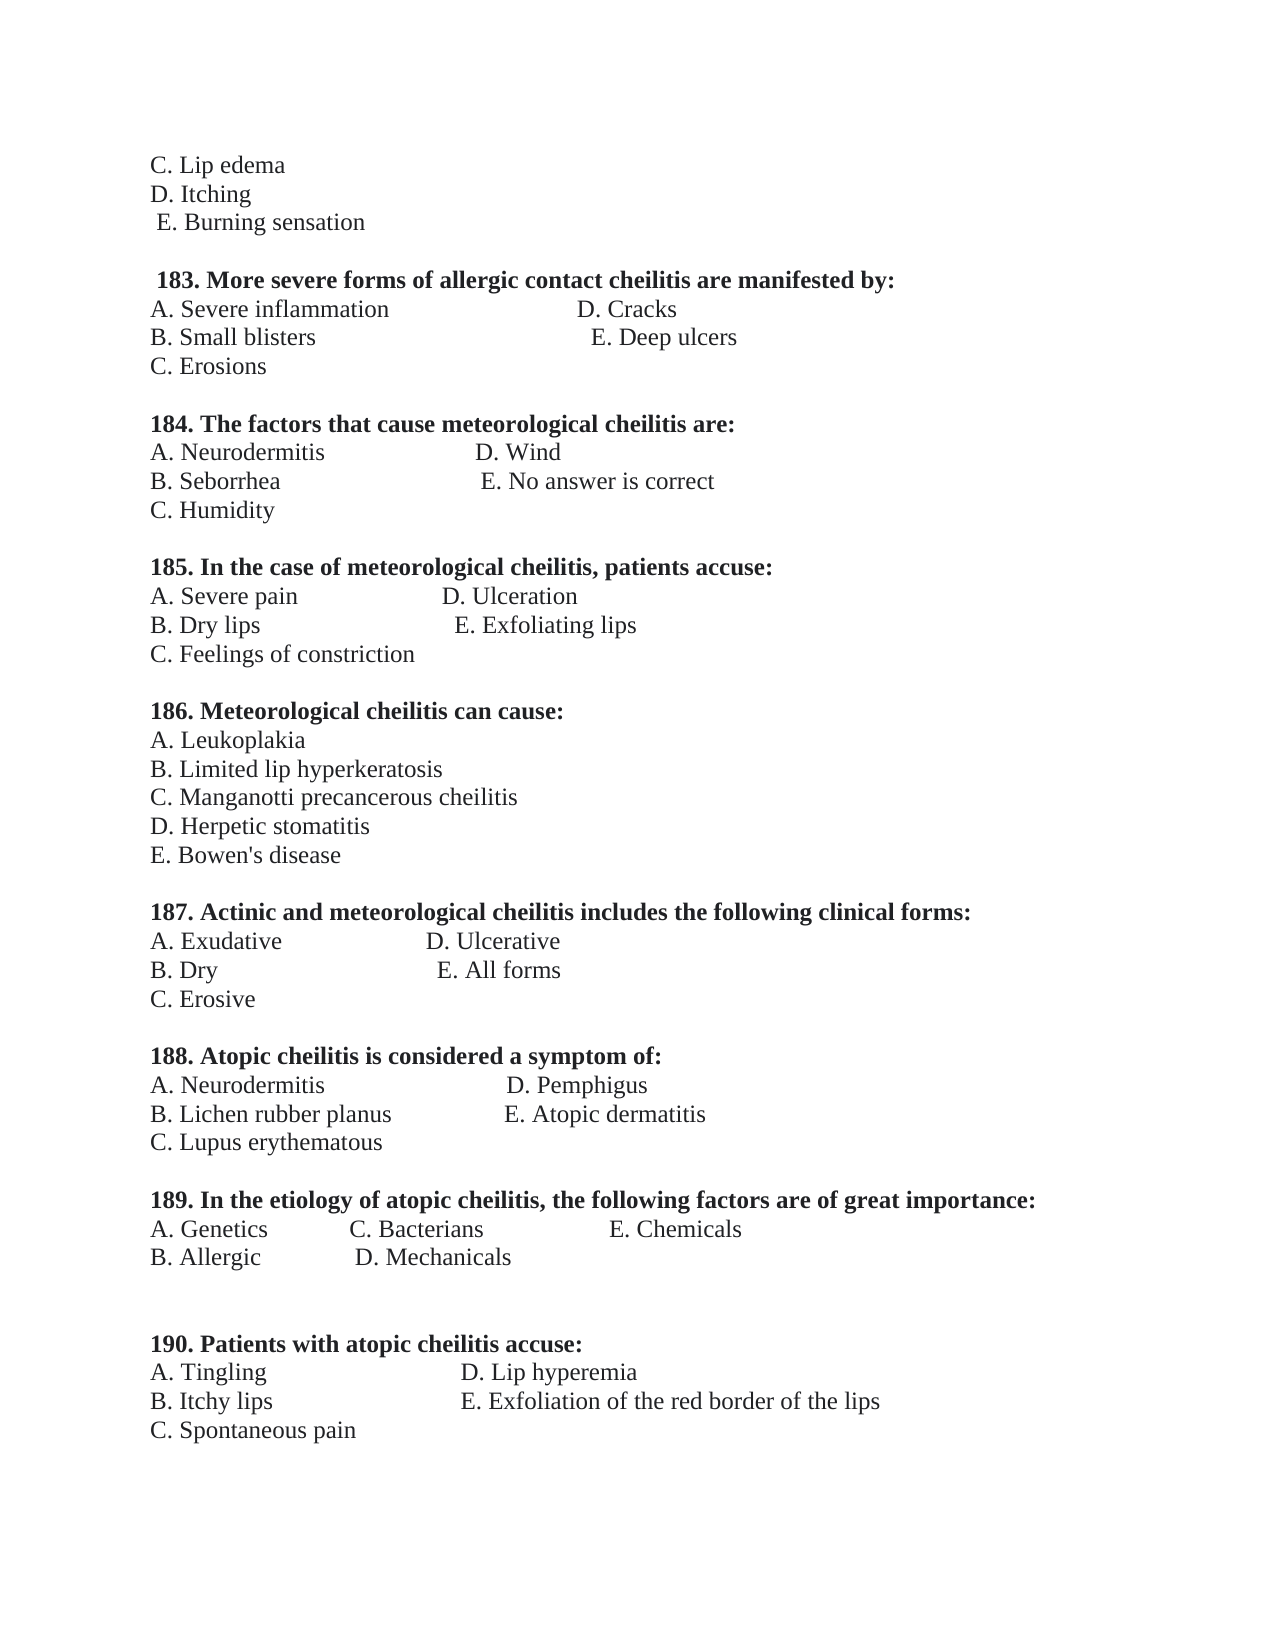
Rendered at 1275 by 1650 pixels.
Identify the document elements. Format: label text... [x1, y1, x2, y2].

text 188. Atopic cheilitis is considered a symptom of: [150, 1041, 1125, 1070]
text A. Tingling D. Lip hyperemia [150, 1357, 1125, 1386]
text B. Limited lip hyperkeratosis [150, 754, 1125, 782]
text B. Allergic D. Mechanicals [150, 1242, 1125, 1271]
text A. Neurodermitis D. Wind [150, 437, 1125, 466]
text C. Manganotti precancerous cheilitis [150, 782, 1125, 811]
text A. Leukoplakia [150, 725, 1125, 754]
text A. Severe pain D. Ulceration [150, 581, 1125, 610]
text C. Spontaneous pain [150, 1415, 1125, 1444]
text B. Seborrhea E. No answer is correct [150, 466, 1125, 495]
text C. Erosions [150, 351, 1125, 380]
text A. Exudative D. Ulcerative [150, 926, 1125, 955]
text B. Lichen rubber planus E. Atopic dermatitis [150, 1099, 1125, 1127]
text E. Bowen's disease [150, 840, 1125, 869]
text A. Severe inflammation D. Cracks [150, 294, 1125, 322]
text 186. Meteorological cheilitis can cause: [150, 696, 1125, 725]
text 185. In the case of meteorological cheilitis, patients accuse: [150, 552, 1125, 581]
text E. Burning sensation [150, 207, 1125, 236]
text 190. Patients with atopic cheilitis accuse: [150, 1329, 1125, 1357]
text A. Genetics C. Bacterians E. Chemicals [150, 1214, 1125, 1242]
text 189. In the etiology of atopic cheilitis, the following factors are of great importance: [150, 1185, 1125, 1214]
text C. Lupus erythematous [150, 1127, 1125, 1156]
text 187. Actinic and meteorological cheilitis includes the following clinical forms: [150, 897, 1125, 926]
text C. Humidity [150, 495, 1125, 524]
text B. Dry E. All forms [150, 955, 1125, 984]
text D. Herpetic stomatitis [150, 811, 1125, 840]
text C. Feelings of constriction [150, 639, 1125, 667]
text C. Erosive [150, 984, 1125, 1012]
text C. Lip edema [150, 150, 1125, 179]
text 183. More severe forms of allergic contact cheilitis are manifested by: [150, 265, 1125, 294]
text B. Itchy lips E. Exfoliation of the red border of the lips [150, 1386, 1125, 1415]
text A. Neurodermitis D. Pemphigus [150, 1070, 1125, 1099]
text B. Dry lips E. Exfoliating lips [150, 610, 1125, 639]
text B. Small blisters E. Deep ulcers [150, 322, 1125, 351]
text 184. The factors that cause meteorological cheilitis are: [150, 409, 1125, 437]
text D. Itching [150, 179, 1125, 207]
